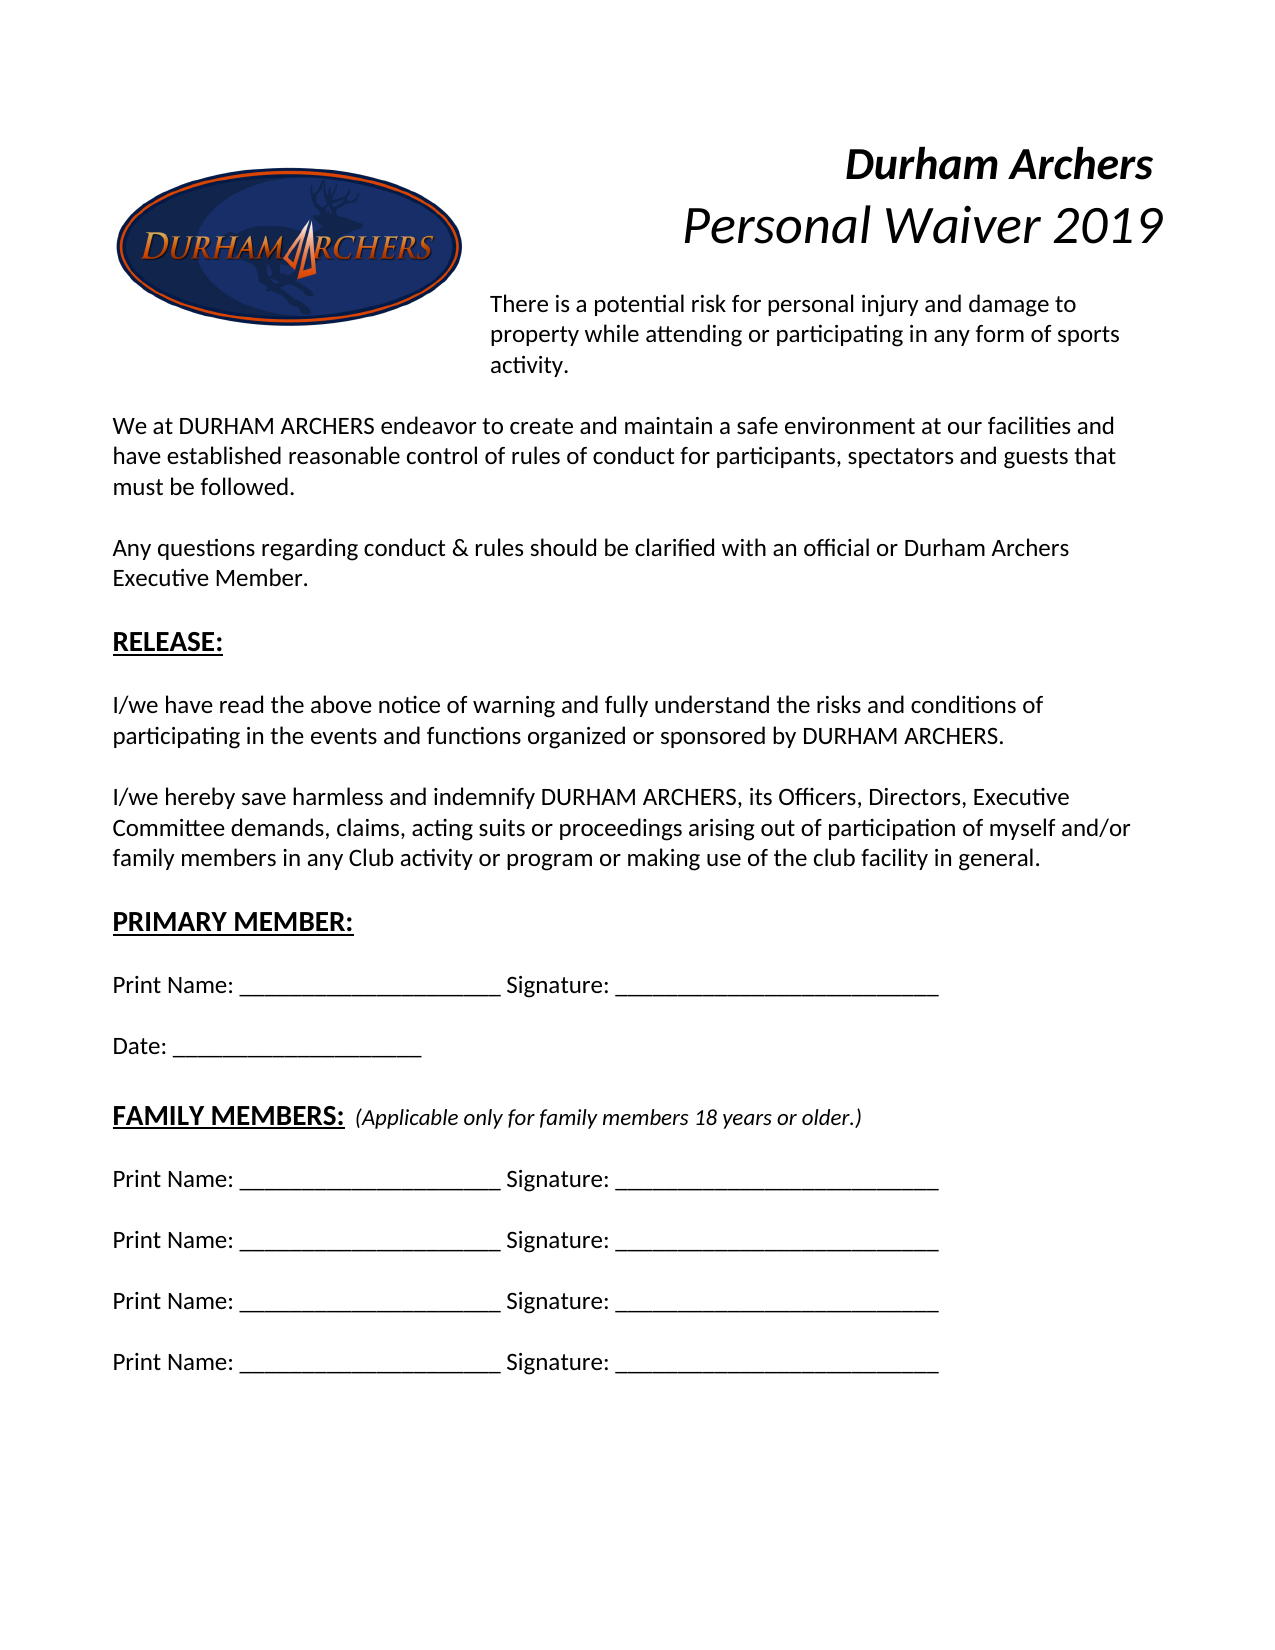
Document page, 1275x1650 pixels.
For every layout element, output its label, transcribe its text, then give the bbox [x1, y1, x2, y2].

text There is a potential risk for personal injury and damage to property while attending or participating in any form of sports activity. [112, 288, 1163, 379]
text Any questions regarding conduct & rules should be clarified with an official or Durham Archers Executive Member. [112, 532, 1163, 593]
text PRIMARY MEMBER: [112, 903, 1163, 939]
text Date: ____________________ [112, 1030, 1163, 1061]
text Durham Archers Personal Waiver 2019 [472, 135, 1163, 257]
text I/we hereby save harmless and indemnify DURHAM ARCHERS, its Officers, Directors, Executive Committee demands, claims, acting suits or proceedings arising out of participation of myself and/or family members in any Club activity or program or making use of the club facility in general. [112, 781, 1163, 873]
text Print Name: _____________________ Signature: __________________________ [112, 1163, 1163, 1193]
text Print Name: _____________________ Signature: __________________________ [112, 1346, 1163, 1376]
text Print Name: _____________________ Signature: __________________________ [112, 1285, 1163, 1315]
text We at DURHAM ARCHERS endeavor to create and maintain a safe environment at our facilities and have established reasonable control of rules of conduct for participants, spectators and guests that must be followed. [112, 410, 1163, 501]
text Print Name: _____________________ Signature: __________________________ [112, 969, 1163, 1000]
picture [106, 135, 472, 362]
text FAMILY MEMBERS: (Applicable only for family members 18 years or older.) [112, 1097, 1163, 1132]
text RELEASE: [112, 623, 1163, 659]
text I/we have read the above notice of warning and fully understand the risks and conditions of participating in the events and functions organized or sponsored by DURHAM ARCHERS. [112, 689, 1163, 751]
text Print Name: _____________________ Signature: __________________________ [112, 1224, 1163, 1254]
